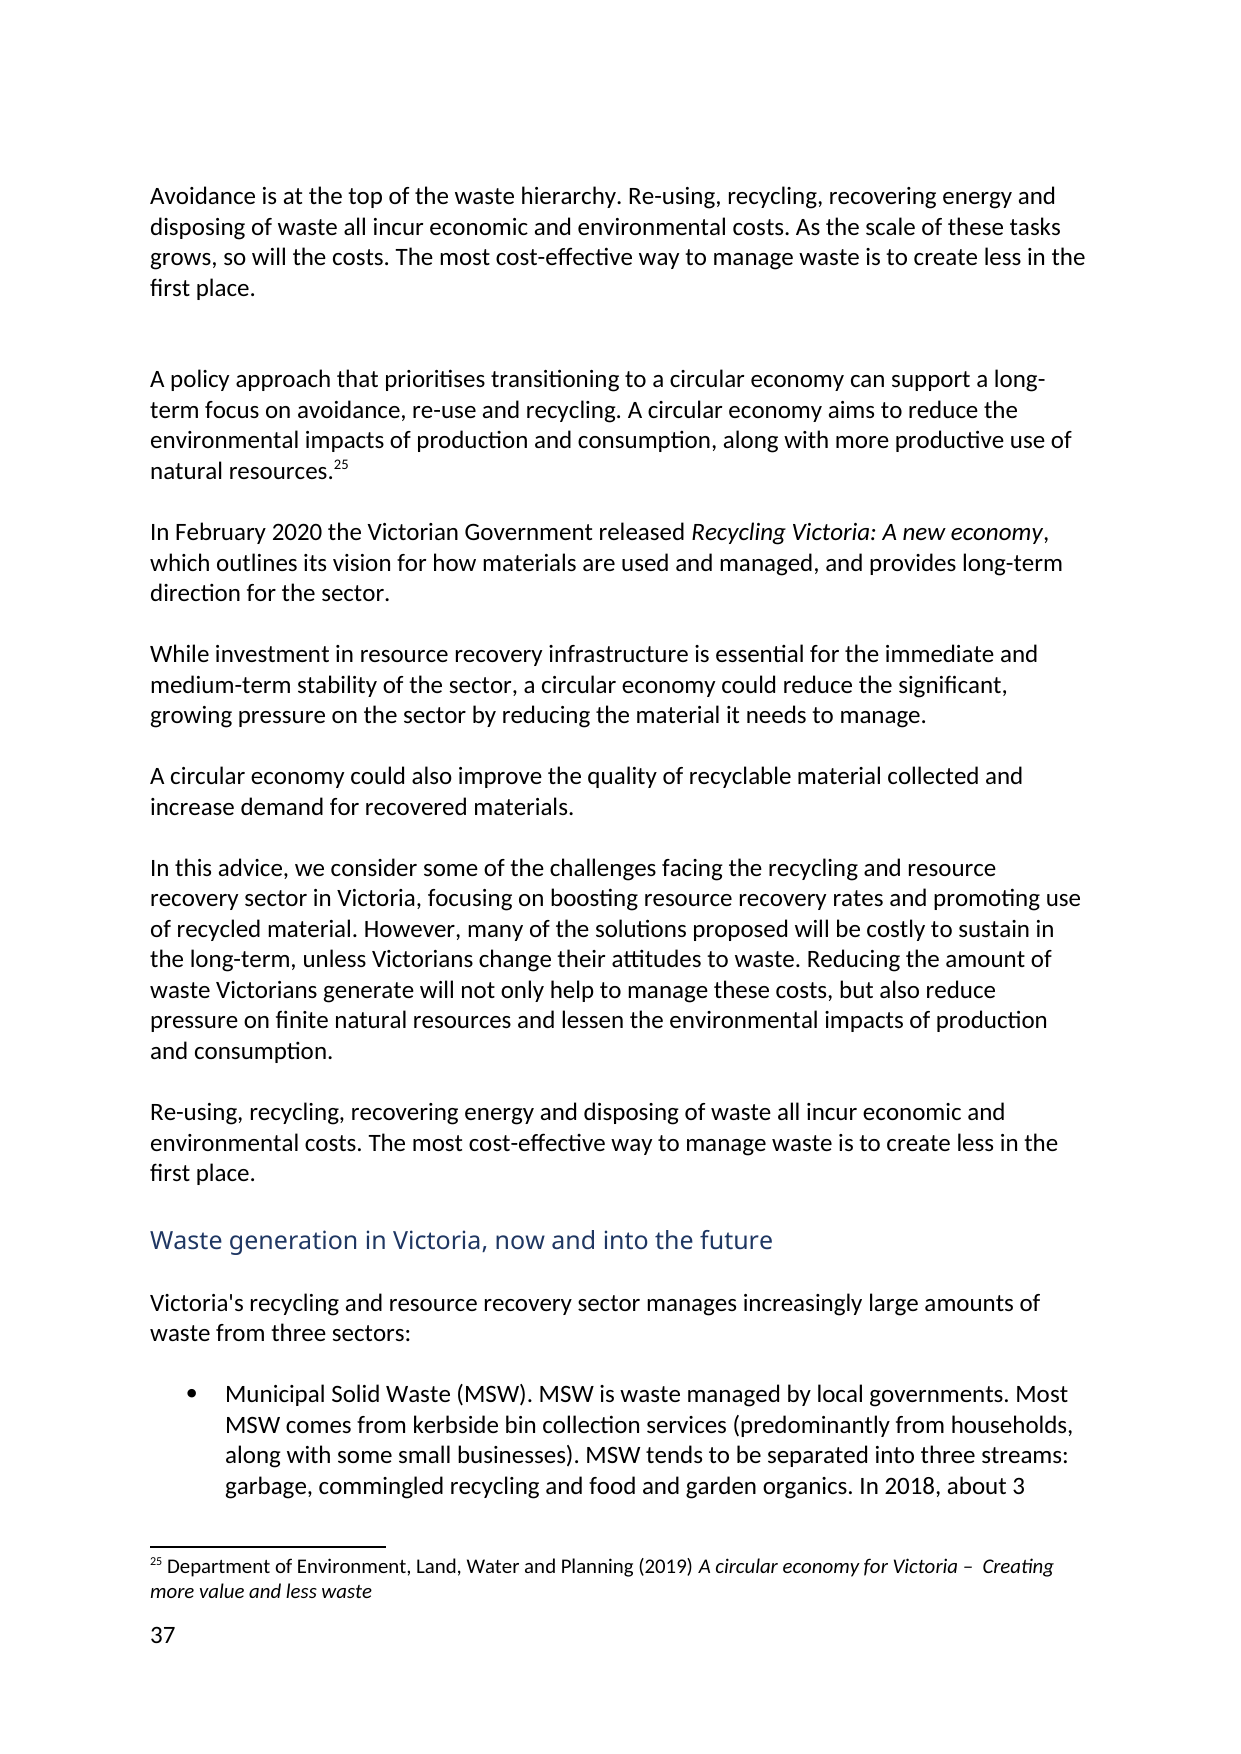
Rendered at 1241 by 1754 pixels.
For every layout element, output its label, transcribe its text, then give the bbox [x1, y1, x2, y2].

text A policy approach that prioritises transitioning to a circular economy can support a long-term focus on avoidance, re-use and recycling. A circular economy aims to reduce the environmental impacts of production and consumption, along with more productive use of natural resources. [150, 364, 1090, 486]
text Re-using, recycling, recovering energy and disposing of waste all incur economic and environmental costs. The most cost-effective way to manage waste is to create less in the first place. [150, 1096, 1090, 1188]
text In this advice, we consider some of the challenges facing the recycling and resource recovery sector in Victoria, focusing on boosting resource recovery rates and promoting use of recycled material. However, many of the solutions proposed will be costly to sustain in the long-term, unless Victorians change their attitudes to waste. Reducing the amount of waste Victorians generate will not only help to manage these costs, but also reduce pressure on finite natural resources and lessen the environmental impacts of production and consumption. [150, 852, 1090, 1066]
subtitle Waste generation in Victoria, now and into the future [150, 1222, 1090, 1256]
text direction for the sector. [150, 577, 1090, 608]
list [187, 1378, 1090, 1501]
text While investment in resource recovery infrastructure is essential for the immediate and medium-term stability of the sector, a circular economy could reduce the significant, growing pressure on the sector by reducing the material it needs to manage. [150, 638, 1090, 730]
text Victoria's recycling and resource recovery sector manages increasingly large amounts of waste from three sectors: [150, 1287, 1090, 1348]
text A circular economy could also improve the quality of recyclable material collected and increase demand for recovered materials. [150, 760, 1090, 821]
text In February 2020 the Victorian Government released Recycling Victoria: A new economy, which outlines its vision for how materials are used and managed, and provides long-term [150, 516, 1090, 577]
text Avoidance is at the top of the waste hierarchy. Re-using, recycling, recovering energy and disposing of waste all incur economic and environmental costs. As the scale of these tasks grows, so will the costs. The most cost-effective way to manage waste is to create less in the first place. [150, 181, 1090, 303]
